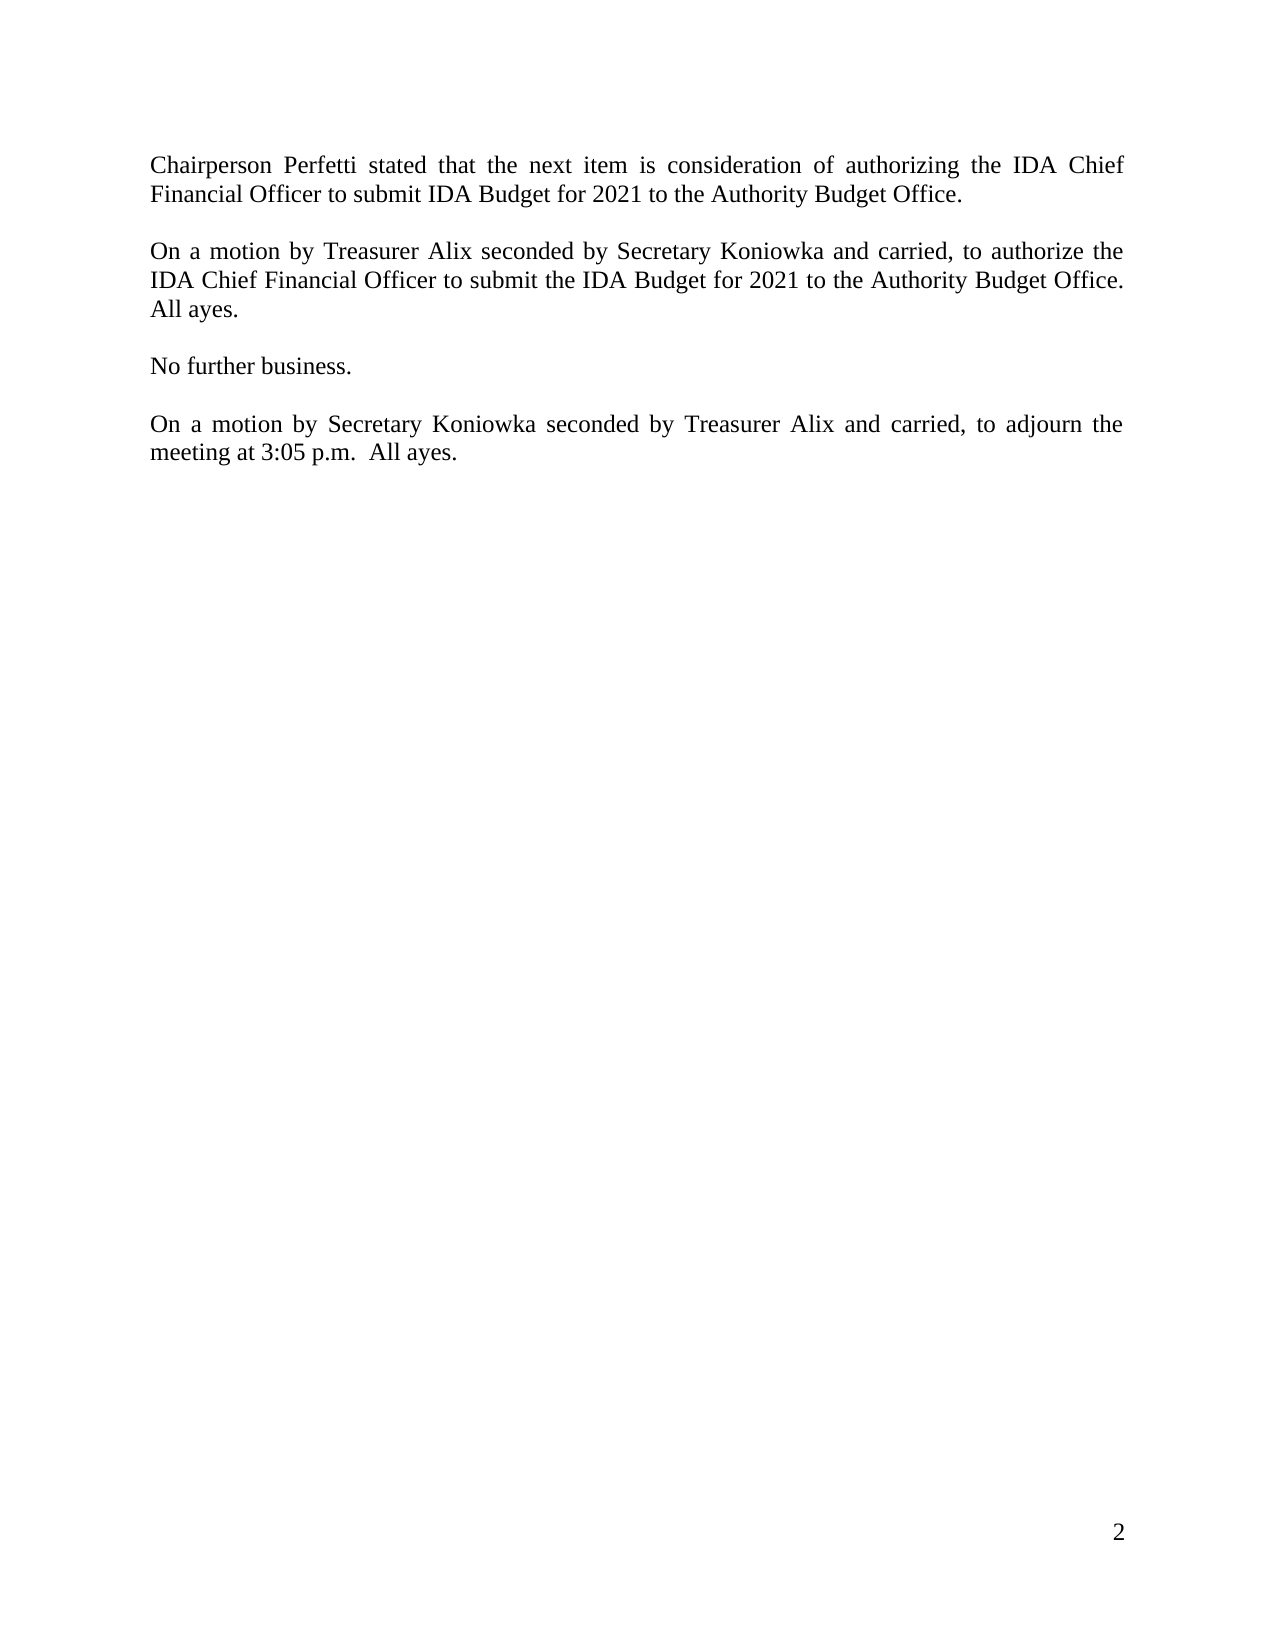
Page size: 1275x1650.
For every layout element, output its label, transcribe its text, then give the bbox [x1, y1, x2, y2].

text Chairperson Perfetti stated that the next item is consideration of authorizing the IDA Chief Financial Officer to submit IDA Budget for 2021 to the Authority Budget Office. [150, 150, 1125, 207]
text On a motion by Secretary Koniowka seconded by Treasurer Alix and carried, to adjourn the meeting at 3:05 p.m. All ayes. [150, 409, 1125, 466]
text No further business. [150, 351, 1125, 380]
text On a motion by Treasurer Alix seconded by Secretary Koniowka and carried, to authorize the IDA Chief Financial Officer to submit the IDA Budget for 2021 to the Authority Budget Office. All ayes. [150, 236, 1125, 322]
